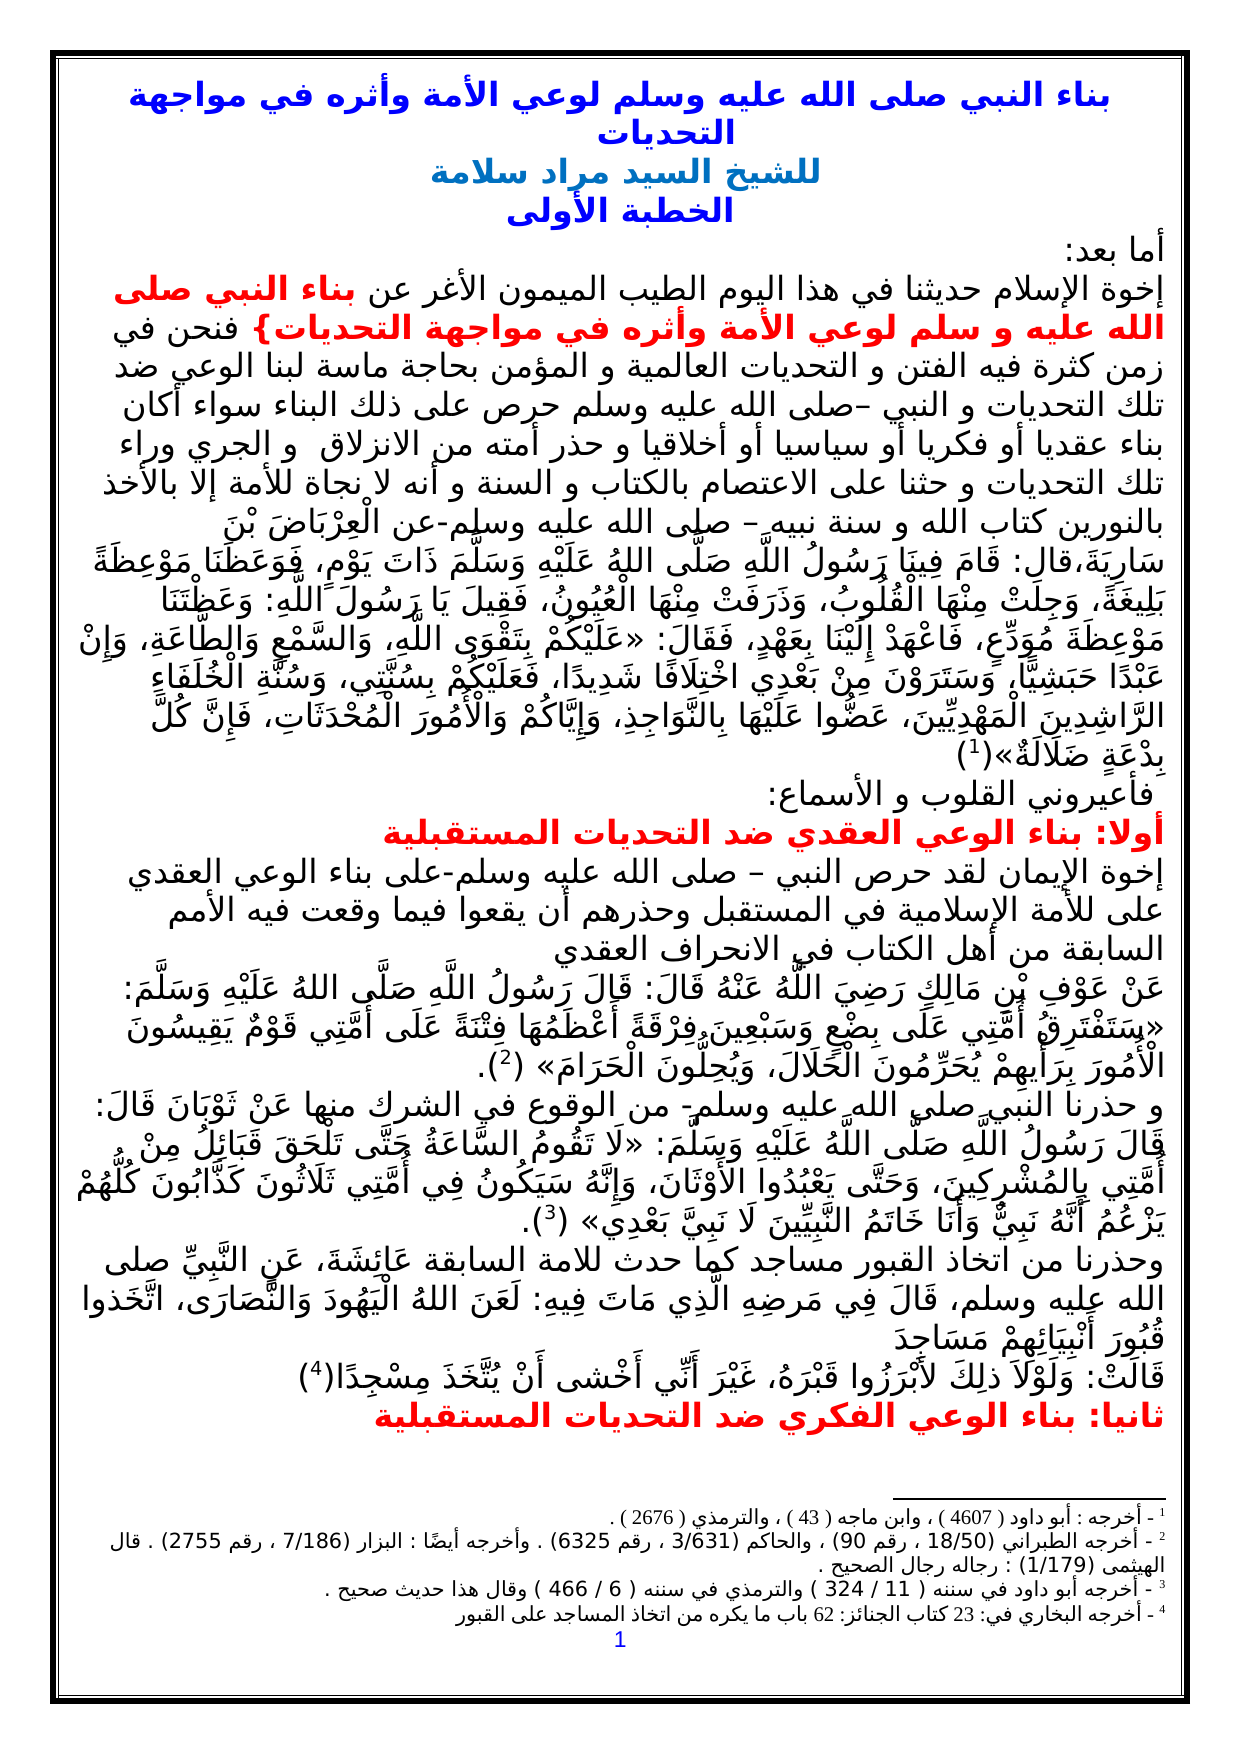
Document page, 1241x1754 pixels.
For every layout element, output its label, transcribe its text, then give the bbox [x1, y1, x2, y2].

text أما بعد: [75, 230, 1165, 269]
text الخطبة الأولى [75, 192, 1165, 230]
text و حذرنا النبي صلى الله عليه وسلم- من الوقوع في الشرك منها عَنْ ثَوْبَانَ قَالَ: قَالَ رَسُولُ اللَّهِ صَلَّى اللَّهُ عَلَيْهِ وَسَلَّمَ: «لَا تَقُومُ السَّاعَةُ حَتَّى تَلْحَقَ قَبَائِلُ مِنْ أُمَّتِي بِالمُشْرِكِينَ، وَحَتَّى يَعْبُدُوا الأَوْثَانَ، وَإِنَّهُ سَيَكُونُ فِي أُمَّتِي ثَلَاثُونَ كَذَّابُونَ كُلُّهُمْ يَزْعُمُ أَنَّهُ نَبِيٌّ وَأَنَا خَاتَمُ النَّبِيِّينَ لَا نَبِيَّ بَعْدِي» (). [75, 1085, 1165, 1241]
text فأعيروني القلوب و الأسماع: [75, 774, 1165, 813]
text للشيخ السيد مراد سلامة [75, 153, 1165, 192]
text وحذرنا من اتخاذ القبور مساجد كما حدث للامة السابقة عَائِشَةَ، عَنِ النَّبِيِّ صلى الله عليه وسلم، قَالَ فِي مَرضِهِ الَّذِي مَاتَ فِيهِ: لَعَنَ اللهُ الْيَهُودَ وَالنَّصَارَى، اتَّخَذوا قُبُورَ أَنْبِيَائِهِمْ مَسَاجِدَ [75, 1241, 1165, 1357]
text ثانيا: بناء الوعي الفكري ضد التحديات المستقبلية [75, 1396, 1165, 1435]
text إخوة الإسلام حديثنا في هذا اليوم الطيب الميمون الأغر عن بناء النبي صلى الله عليه و سلم لوعي الأمة وأثره في مواجهة التحديات} فنحن في زمن كثرة فيه الفتن و التحديات العالمية و المؤمن بحاجة ماسة لبنا الوعي ضد تلك التحديات و النبي –صلى الله عليه وسلم حرص على ذلك البناء سواء أكان بناء عقديا أو فكريا أو سياسيا أو أخلاقيا و حذر أمته من الانزلاق و الجري وراء تلك التحديات و حثنا على الاعتصام بالكتاب و السنة و أنه لا نجاة للأمة إلا بالأخذ بالنورين كتاب الله و سنة نبيه – صلى الله عليه وسلم-عن الْعِرْبَاضَ بْنَ سَارِيَةَ،قال: قَامَ فِينَا رَسُولُ اللَّهِ صَلَّى اللهُ عَلَيْهِ وَسَلَّمَ ذَاتَ يَوْمٍ، فَوَعَظَنَا مَوْعِظَةً بَلِيغَةً، وَجِلَتْ مِنْهَا الْقُلُوبُ، وَذَرَفَتْ مِنْهَا الْعُيُونُ، فَقِيلَ يَا رَسُولَ اللَّهِ: وَعَظْتَنَا مَوْعِظَةَ مُوَدِّعٍ، فَاعْهَدْ إِلَيْنَا بِعَهْدٍ، فَقَالَ: «عَلَيْكُمْ بِتَقْوَى اللَّهِ، وَالسَّمْعِ وَالطَّاعَةِ، وَإِنْ عَبْدًا حَبَشِيًّا، وَسَتَرَوْنَ مِنْ بَعْدِي اخْتِلَافًا شَدِيدًا، فَعَلَيْكُمْ بِسُنَّتِي، وَسُنَّةِ الْخُلَفَاءِ الرَّاشِدِينَ الْمَهْدِيِّينَ، عَضُّوا عَلَيْهَا بِالنَّوَاجِذِ، وَإِيَّاكُمْ وَالْأُمُورَ الْمُحْدَثَاتِ، فَإِنَّ كُلَّ بِدْعَةٍ ضَلَالَةٌ»() [75, 269, 1165, 774]
text أولا: بناء الوعي العقدي ضد التحديات المستقبلية [75, 813, 1165, 852]
text عَنْ عَوْفِ بْنِ مَالِكٍ رَضِيَ اللَّهُ عَنْهُ قَالَ: قَالَ رَسُولُ اللَّهِ صَلَّى اللهُ عَلَيْهِ وَسَلَّمَ: «سَتَفْتَرِقُ أُمَّتِي عَلَى بِضْعٍ وَسَبْعِينَ فِرْقَةً أَعْظَمُهَا فِتْنَةً عَلَى أُمَّتِي قَوْمٌ يَقِيسُونَ الْأُمُورَ بِرَأْيهِمْ يُحَرِّمُونَ الْحَلَالَ، وَيُحِلُّونَ الْحَرَامَ» (). [75, 969, 1165, 1085]
text قَالَتْ: وَلَوْلاَ ذلِكَ لأبْرَزُوا قَبْرَهُ، غَيْرَ أَنِّي أَخْشى أَنْ يُتَّخَذَ مِسْجِدًا() [75, 1357, 1165, 1396]
text إخوة الإيمان لقد حرص النبي – صلى الله عليه وسلم-على بناء الوعي العقدي على للأمة الإسلامية في المستقبل وحذرهم أن يقعوا فيما وقعت فيه الأمم السابقة من أهل الكتاب في الانحراف العقدي [75, 852, 1165, 969]
text بناء النبي صلى الله عليه وسلم لوعي الأمة وأثره في مواجهة التحديات [75, 75, 1165, 153]
